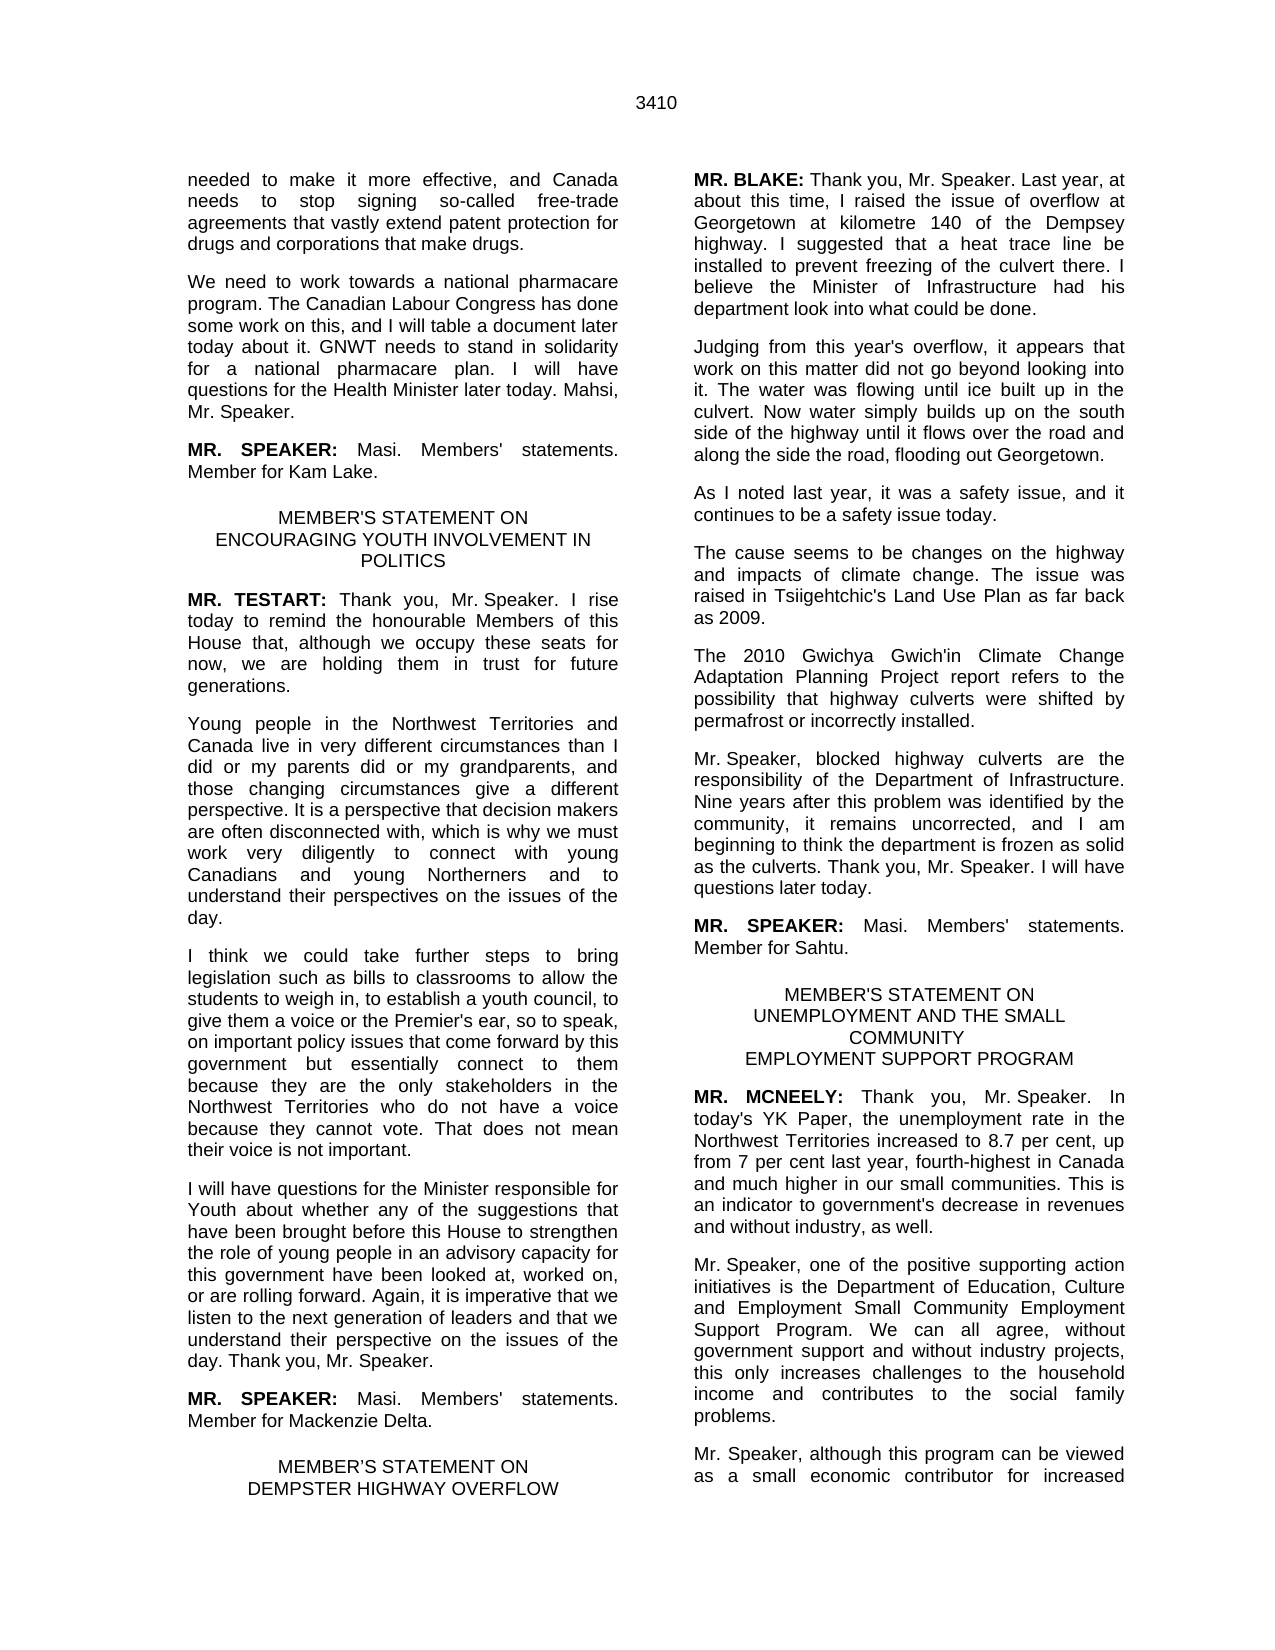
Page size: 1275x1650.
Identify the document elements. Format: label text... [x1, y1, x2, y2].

text We need to work towards a national pharmacare program. The Canadian Labour Congress has done some work on this, and I will table a document later today about it. GNWT needs to stand in solidarity for a national pharmacare plan. I will have questions for the Health Minister later today. Mahsi, Mr. Speaker. [187, 271, 619, 422]
text I will have questions for the Minister responsible for Youth about whether any of the suggestions that have been brought before this House to strengthen the role of young people in an advisory capacity for this government have been looked at, worked on, or are rolling forward. Again, it is imperative that we listen to the next generation of leaders and that we understand their perspective on the issues of the day. Thank you, Mr. Speaker. [187, 1177, 619, 1371]
text The cause seems to be changes on the highway and impacts of climate change. The issue was raised in Tsiigehtchic's Land Use Plan as far back as 2009. [694, 542, 1125, 628]
text Judging from this year's overflow, it appears that work on this matter did not go beyond looking into it. The water was flowing until ice built up in the culvert. Now water simply builds up on the south side of the highway until it flows over the road and along the side the road, flooding out Georgetown. [694, 336, 1125, 465]
text MR. SPEAKER: Masi. Members' statements. Member for Mackenzie Delta. [187, 1388, 619, 1431]
text MR. TESTART: Thank you, Mr. Speaker. I rise today to remind the honourable Members of this House that, although we occupy these seats for now, we are holding them in trust for future generations. [187, 588, 619, 696]
subtitle Member's Statement on Unemployment and the Small Community Employment Support Program [694, 983, 1125, 1069]
text MR. SPEAKER: Masi. Members' statements. Member for Sahtu. [694, 915, 1125, 958]
text MR. BLAKE: Thank you, Mr. Speaker. Last year, at about this time, I raised the issue of overflow at Georgetown at kilometre 140 of the Dempsey highway. I suggested that a heat trace line be installed to prevent freezing of the culvert there. I believe the Minister of Infrastructure had his department look into what could be done. [694, 168, 1125, 319]
subtitle Member's Statement on Encouraging Youth Involvement in Politics [187, 507, 619, 572]
text The 2010 Gwichya Gwich'in Climate Change Adaptation Planning Project report refers to the possibility that highway culverts were shifted by permafrost or incorrectly installed. [694, 645, 1125, 731]
text Mr. Speaker, one of the positive supporting action initiatives is the Department of Education, Culture and Employment Small Community Employment Support Program. We can all agree, without government support and without industry projects, this only increases challenges to the household income and contributes to the social family problems. [694, 1254, 1125, 1426]
text Mr. Speaker, blocked highway culverts are the responsibility of the Department of Infrastructure. Nine years after this problem was identified by the community, it remains uncorrected, and I am beginning to think the department is frozen as solid as the culverts. Thank you, Mr. Speaker. I will have questions later today. [694, 748, 1125, 898]
text MR. SPEAKER: Masi. Members' statements. Member for Kam Lake. [187, 439, 619, 482]
subtitle Member’s Statement on Dempster Highway Overflow [187, 1456, 619, 1499]
text As I noted last year, it was a safety issue, and it continues to be a safety issue today. [694, 482, 1125, 525]
text I think we could take further steps to bring legislation such as bills to classrooms to allow the students to weigh in, to establish a youth council, to give them a voice or the Premier's ear, so to speak, on important policy issues that come forward by this government but essentially connect to them because they are the only stakeholders in the Northwest Territories who do not have a voice because they cannot vote. That does not mean their voice is not important. [187, 945, 619, 1161]
text Young people in the Northwest Territories and Canada live in very different circumstances than I did or my parents did or my grandparents, and those changing circumstances give a different perspective. It is a perspective that decision makers are often disconnected with, which is why we must work very diligently to connect with young Canadians and young Northerners and to understand their perspectives on the issues of the day. [187, 713, 619, 928]
text MR. MCNEELY: Thank you, Mr. Speaker. In today's YK Paper, the unemployment rate in the Northwest Territories increased to 8.7 per cent, up from 7 per cent last year, fourth-highest in Canada and much higher in our small communities. This is an indicator to government's decrease in revenues and without industry, as well. [694, 1086, 1125, 1237]
